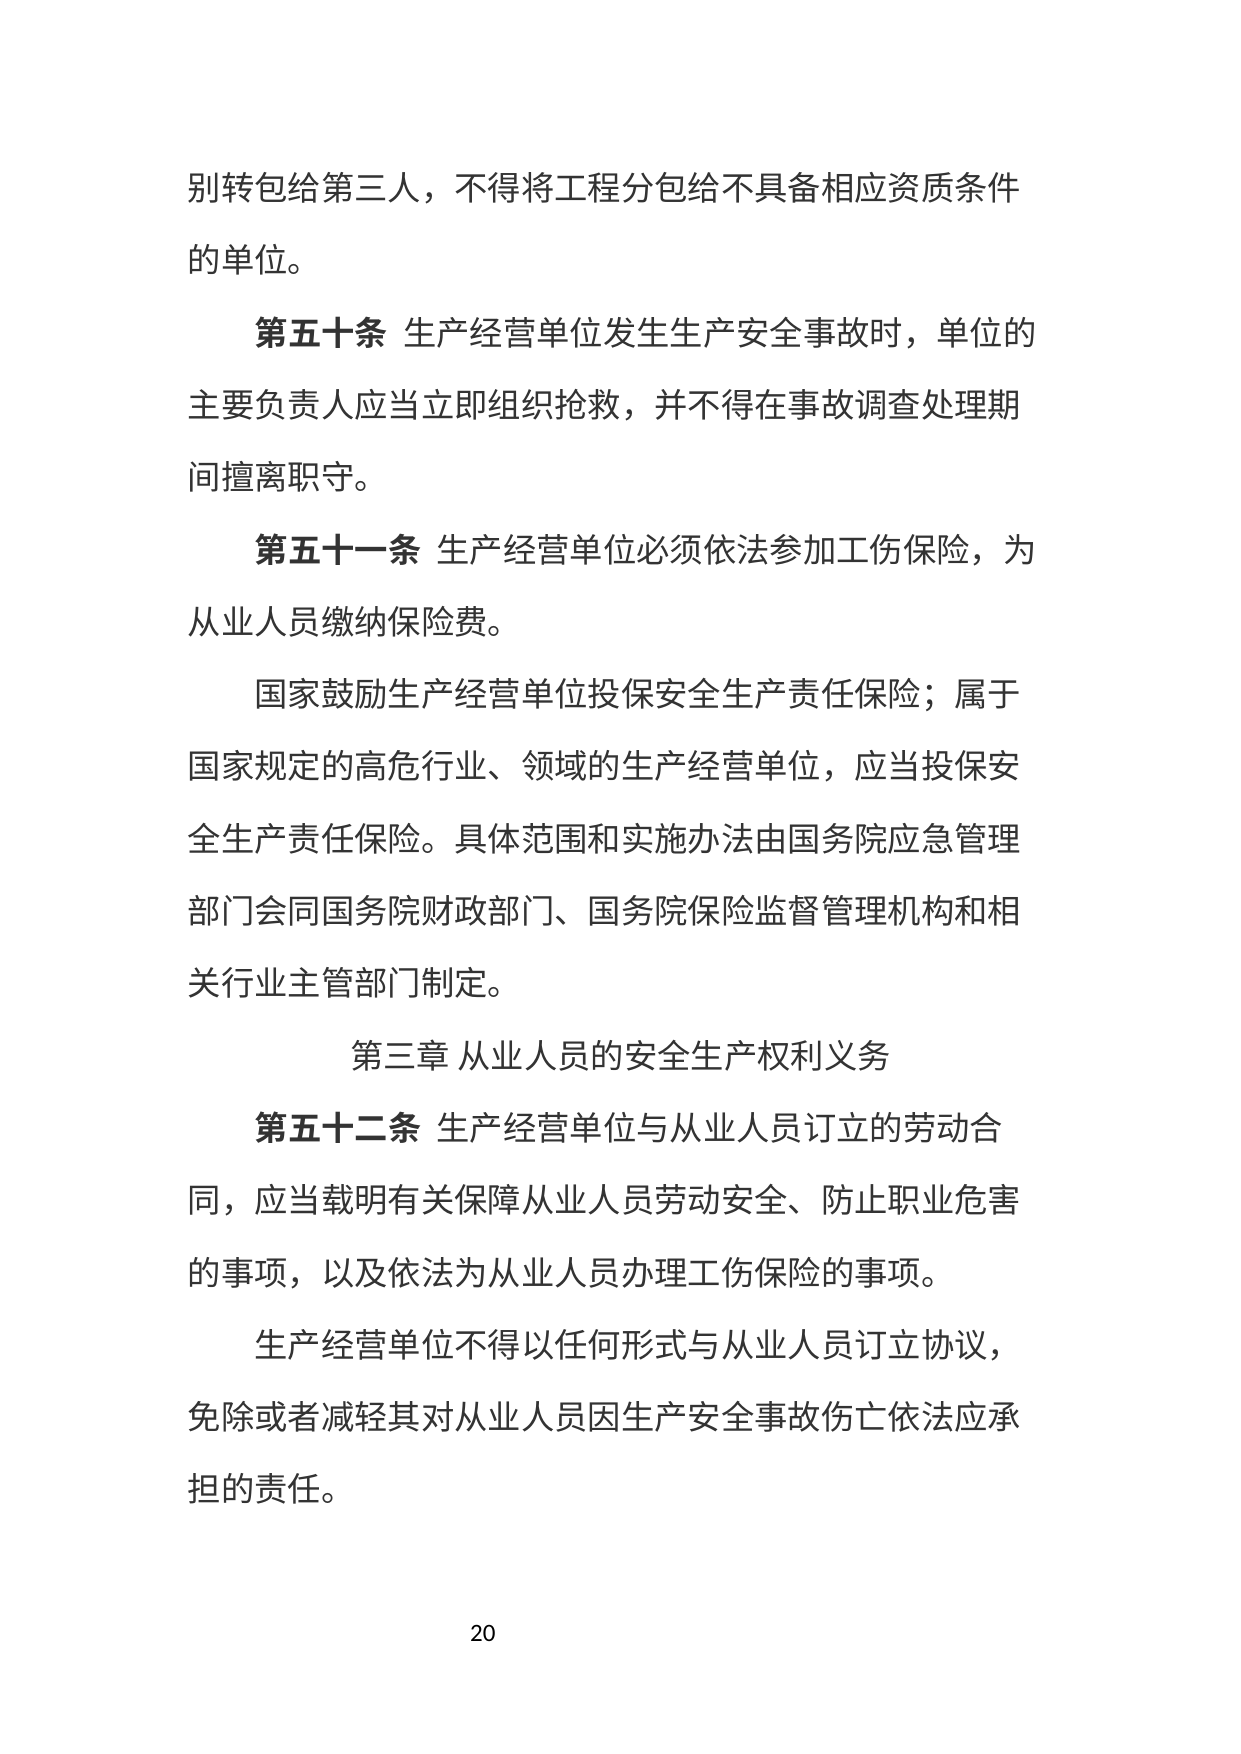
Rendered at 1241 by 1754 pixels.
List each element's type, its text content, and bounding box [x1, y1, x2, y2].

text 国家鼓励生产经营单位投保安全生产责任保险；属于国家规定的高危行业、领域的生产经营单位，应当投保安全生产责任保险。具体范围和实施办法由国务院应急管理部门会同国务院财政部门、国务院保险监督管理机构和相关行业主管部门制定。 [187, 668, 1053, 1005]
text 第五十二条 生产经营单位与从业人员订立的劳动合同，应当载明有关保障从业人员劳动安全、防止职业危害的事项，以及依法为从业人员办理工伤保险的事项。 [187, 1102, 1053, 1294]
text 第三章 从业人员的安全生产权利义务 [187, 1029, 1053, 1078]
text 第五十一条 生产经营单位必须依法参加工伤保险，为从业人员缴纳保险费。 [187, 523, 1053, 644]
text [187, 162, 1053, 282]
text 第五十条 生产经营单位发生生产安全事故时，单位的主要负责人应当立即组织抢救，并不得在事故调查处理期间擅离职守。 [187, 307, 1053, 499]
text 生产经营单位不得以任何形式与从业人员订立协议，免除或者减轻其对从业人员因生产安全事故伤亡依法应承担的责任。 [187, 1319, 1053, 1511]
